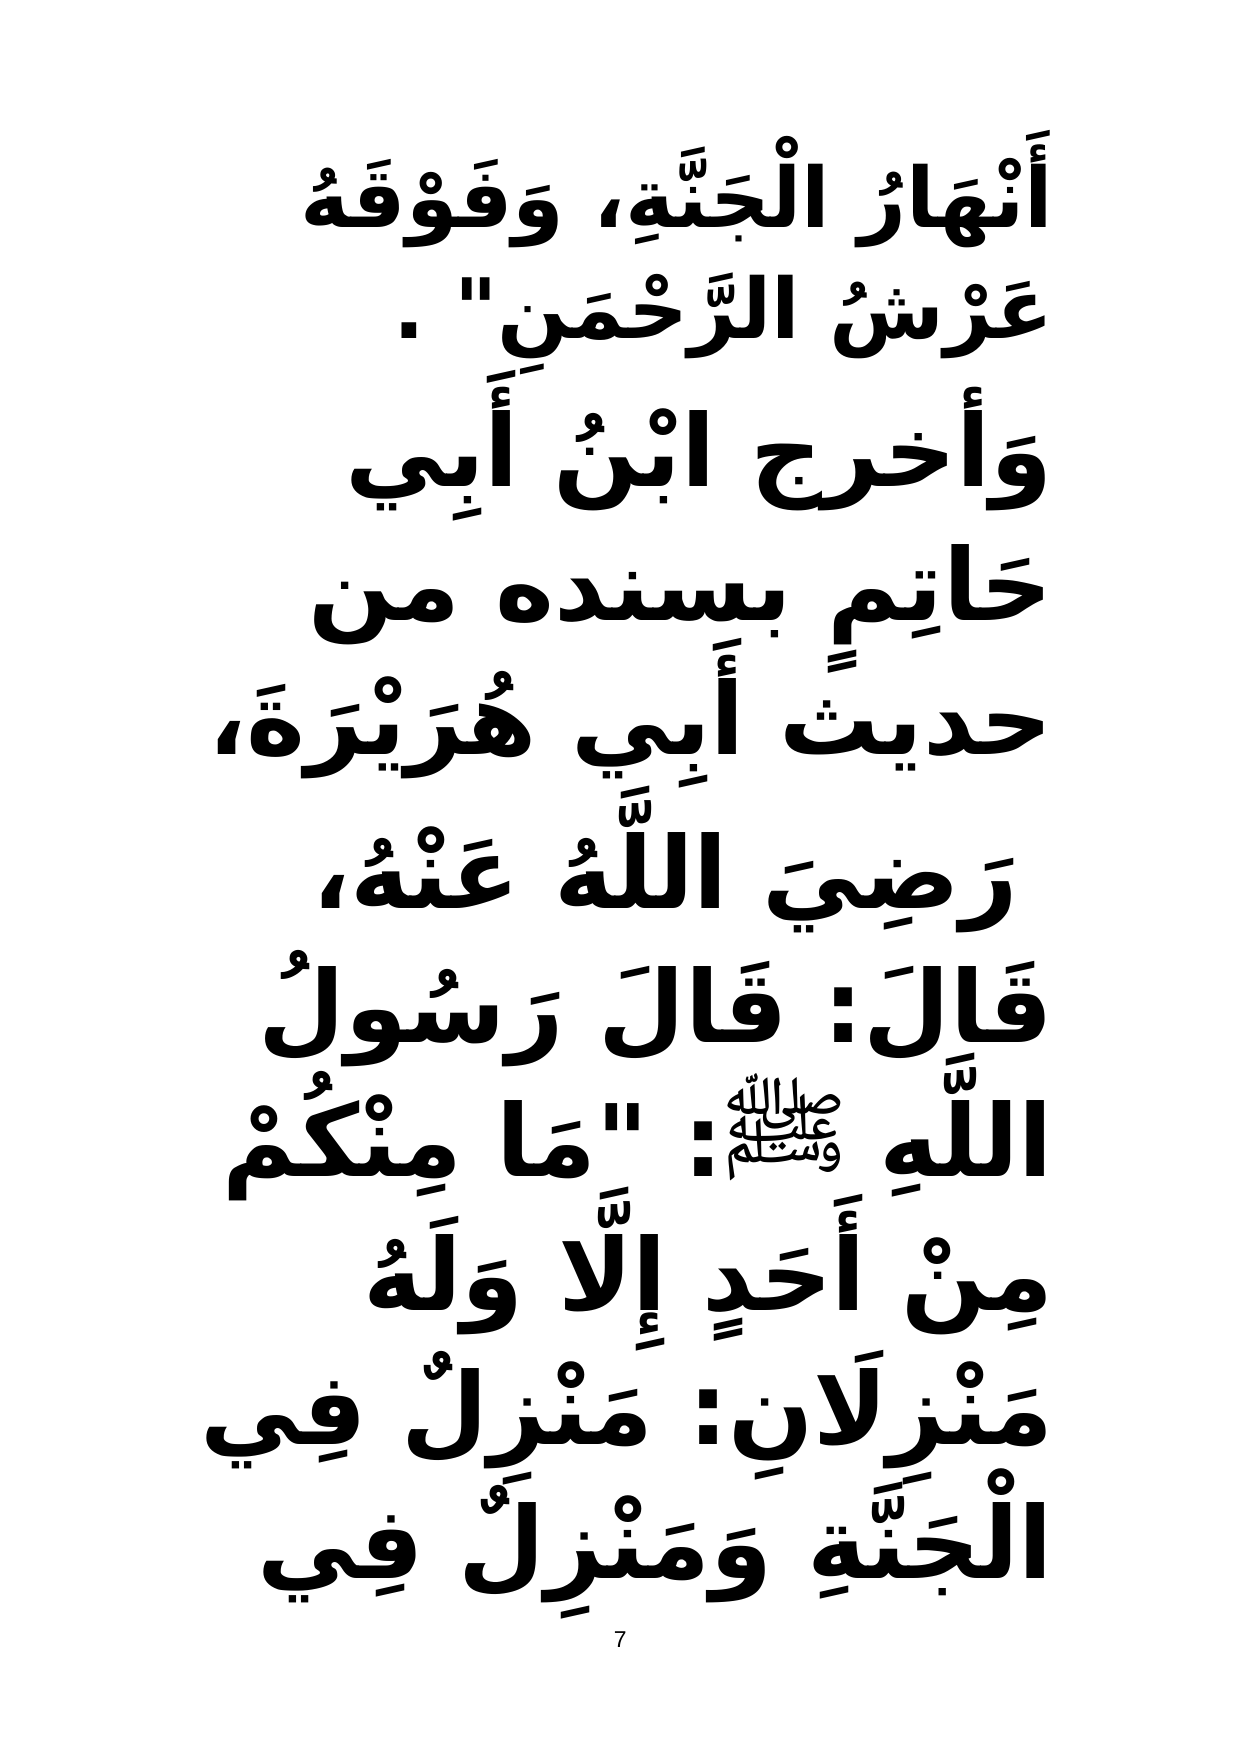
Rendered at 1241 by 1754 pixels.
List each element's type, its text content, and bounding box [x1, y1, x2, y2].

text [187, 150, 1053, 358]
text وَأخرج ابْنُ أَبِي حَاتِمٍ بسنده من حديث أَبِي هُرَيْرَةَ، [187, 394, 1053, 778]
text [187, 816, 1053, 1602]
